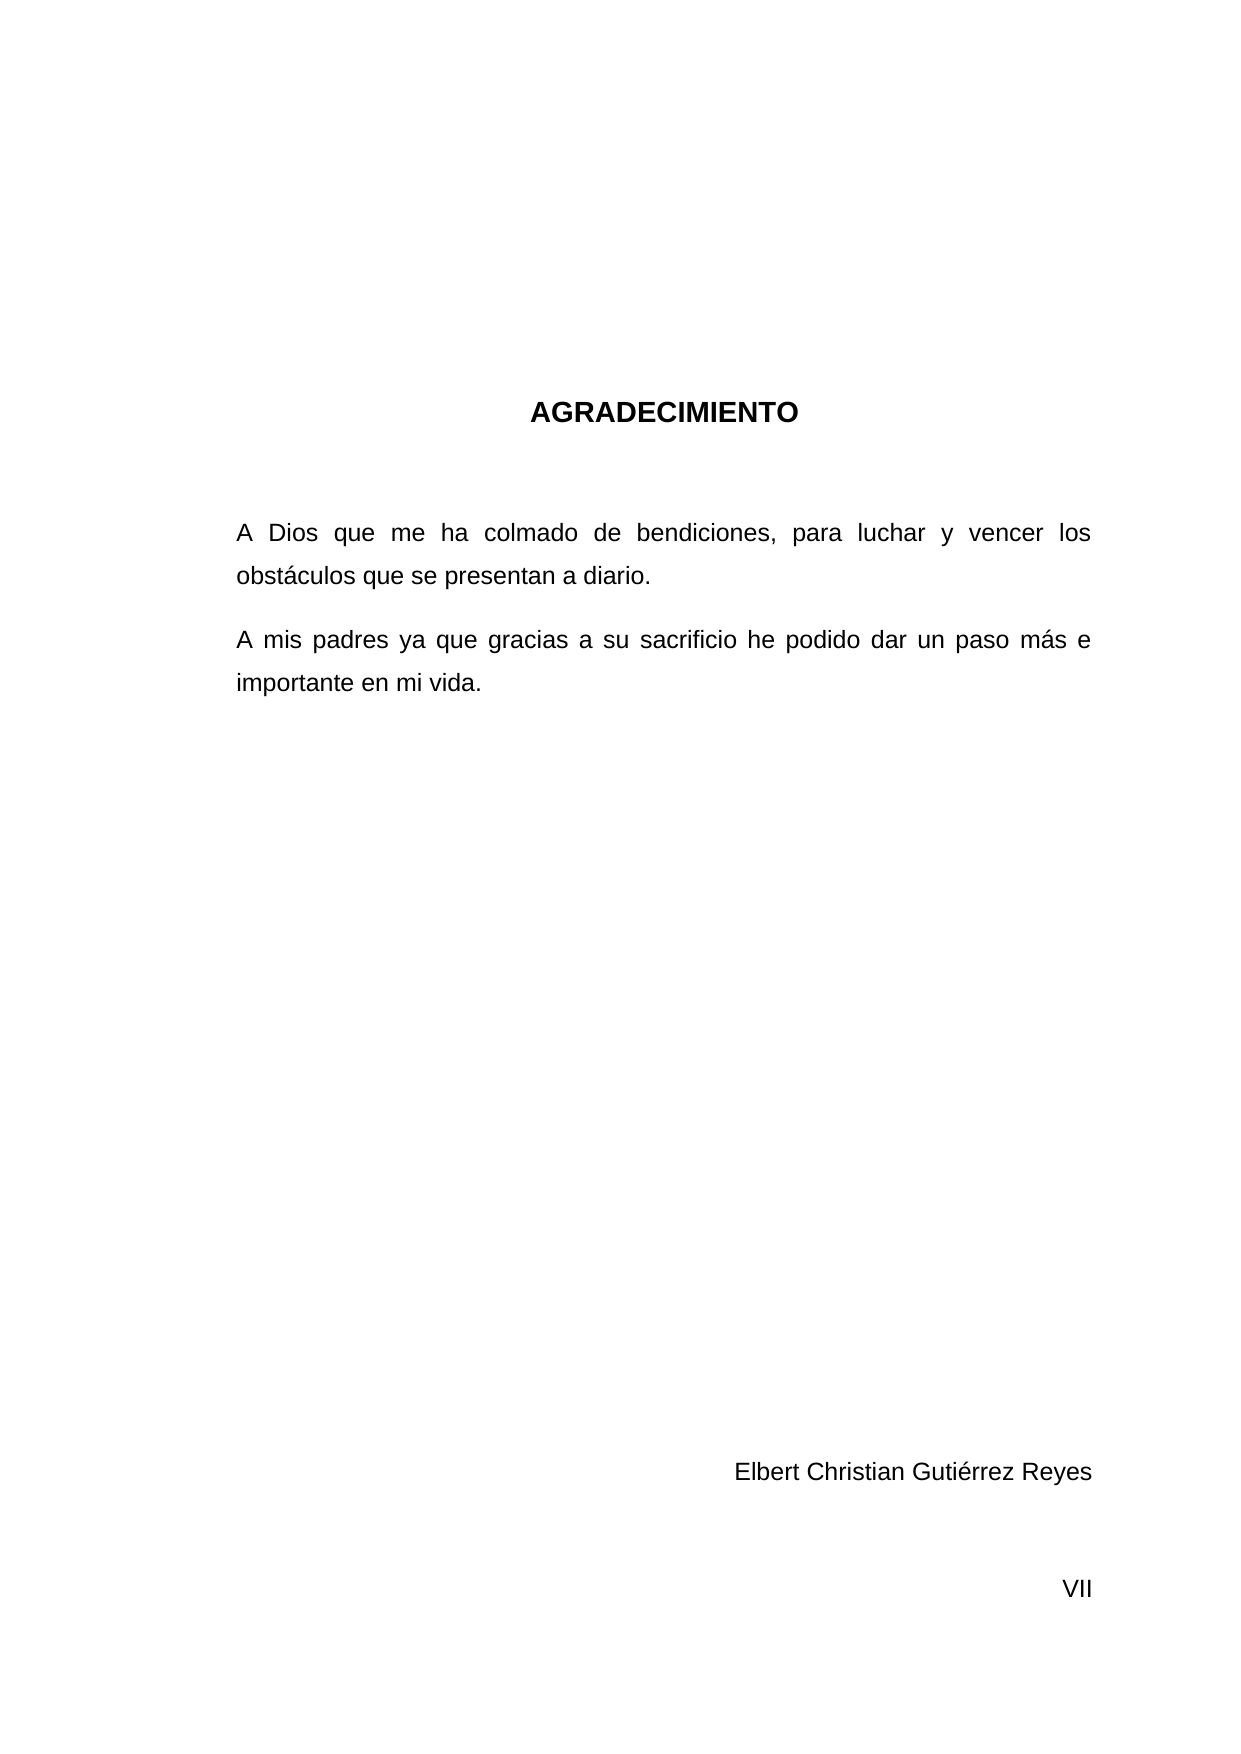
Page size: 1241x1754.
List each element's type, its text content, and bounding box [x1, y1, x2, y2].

text AGRADECIMIENTO [236, 395, 1092, 428]
text Elbert Christian Gutiérrez Reyes [236, 1457, 1092, 1486]
text A Dios que me ha colmado de bendiciones, para luchar y vencer los obstáculos que se presentan a diario. [236, 518, 1092, 590]
text A mis padres ya que gracias a su sacrificio he podido dar un paso más e importante en mi vida. [236, 625, 1092, 697]
